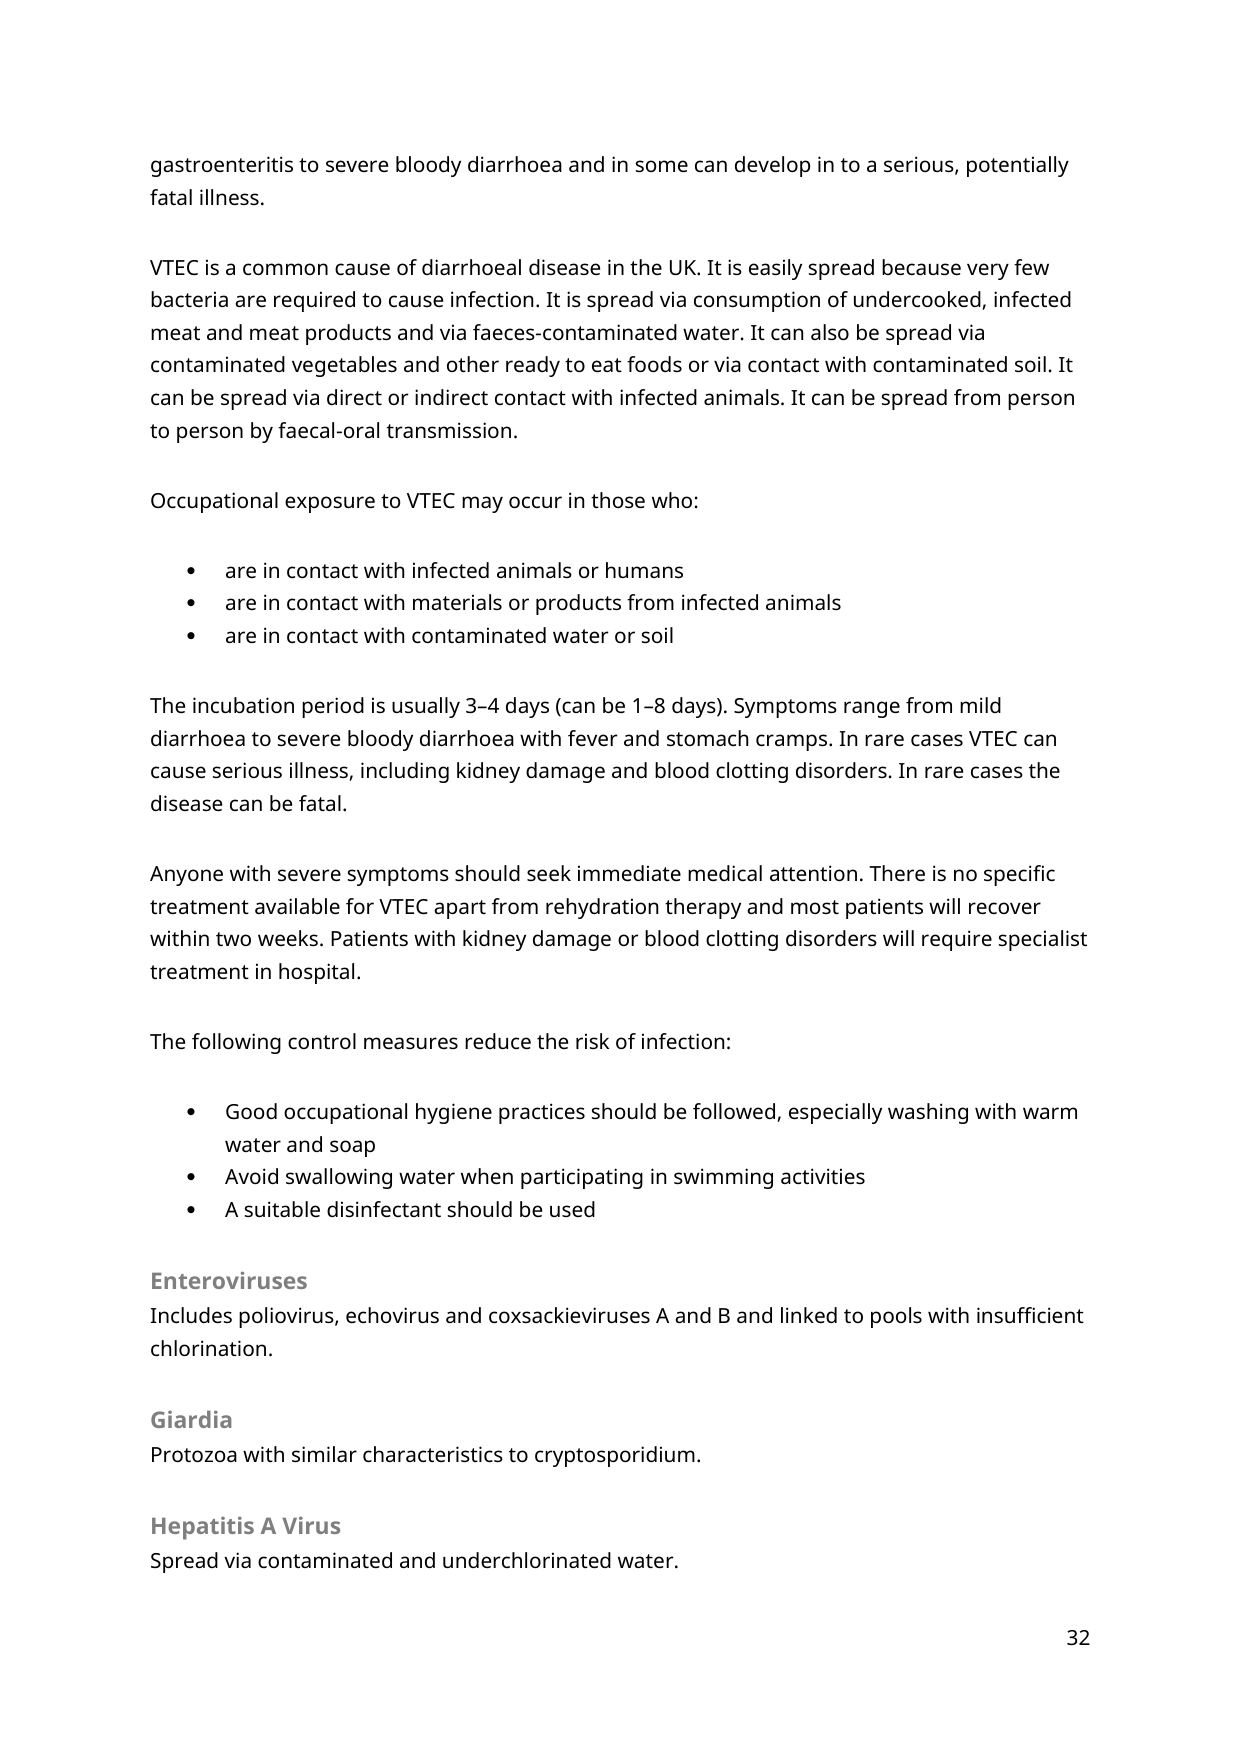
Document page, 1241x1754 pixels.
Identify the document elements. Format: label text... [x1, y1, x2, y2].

list Avoid swallowing water when participating in swimming activities [187, 1162, 1090, 1191]
list are in contact with materials or products from infected animals [187, 588, 1090, 617]
list Good occupational hygiene practices should be followed, especially washing with warm water and soap [187, 1097, 1090, 1158]
text The following control measures reduce the risk of infection: [150, 1027, 1090, 1056]
text VTEC is a common cause of diarrhoeal disease in the UK. It is easily spread because very few bacteria are required to cause infection. It is spread via consumption of undercooked, infected meat and meat products and via faeces-contaminated water. It can also be spread via contaminated vegetables and other ready to eat foods or via contact with contaminated soil. It can be spread via direct or indirect contact with infected animals. It can be spread from person to person by faecal-oral transmission. [150, 253, 1090, 444]
subtitle Hepatitis A Virus [150, 1510, 1090, 1541]
text Includes poliovirus, echovirus and coxsackieviruses A and B and linked to pools with insufficient chlorination. [150, 1301, 1090, 1362]
list are in contact with contaminated water or soil [187, 621, 1090, 649]
list are in contact with infected animals or humans [187, 556, 1090, 584]
text Protozoa with similar characteristics to cryptosporidium. [150, 1440, 1090, 1468]
text Occupational exposure to VTEC may occur in those who: [150, 486, 1090, 514]
text Anyone with severe symptoms should seek immediate medical attention. There is no specific treatment available for VTEC apart from rehydration therapy and most patients will recover within two weeks. Patients with kidney damage or blood clotting disorders will require specialist treatment in hospital. [150, 859, 1090, 985]
list A suitable disinfectant should be used [187, 1195, 1090, 1223]
text Spread via contaminated and underchlorinated water. [150, 1546, 1090, 1574]
subtitle Enteroviruses [150, 1265, 1090, 1296]
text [150, 150, 1090, 211]
text The incubation period is usually 3–4 days (can be 1–8 days). Symptoms range from mild diarrhoea to severe bloody diarrhoea with fever and stomach cramps. In rare cases VTEC can cause serious illness, including kidney damage and blood clotting disorders. In rare cases the disease can be fatal. [150, 691, 1090, 817]
subtitle Giardia [150, 1404, 1090, 1435]
